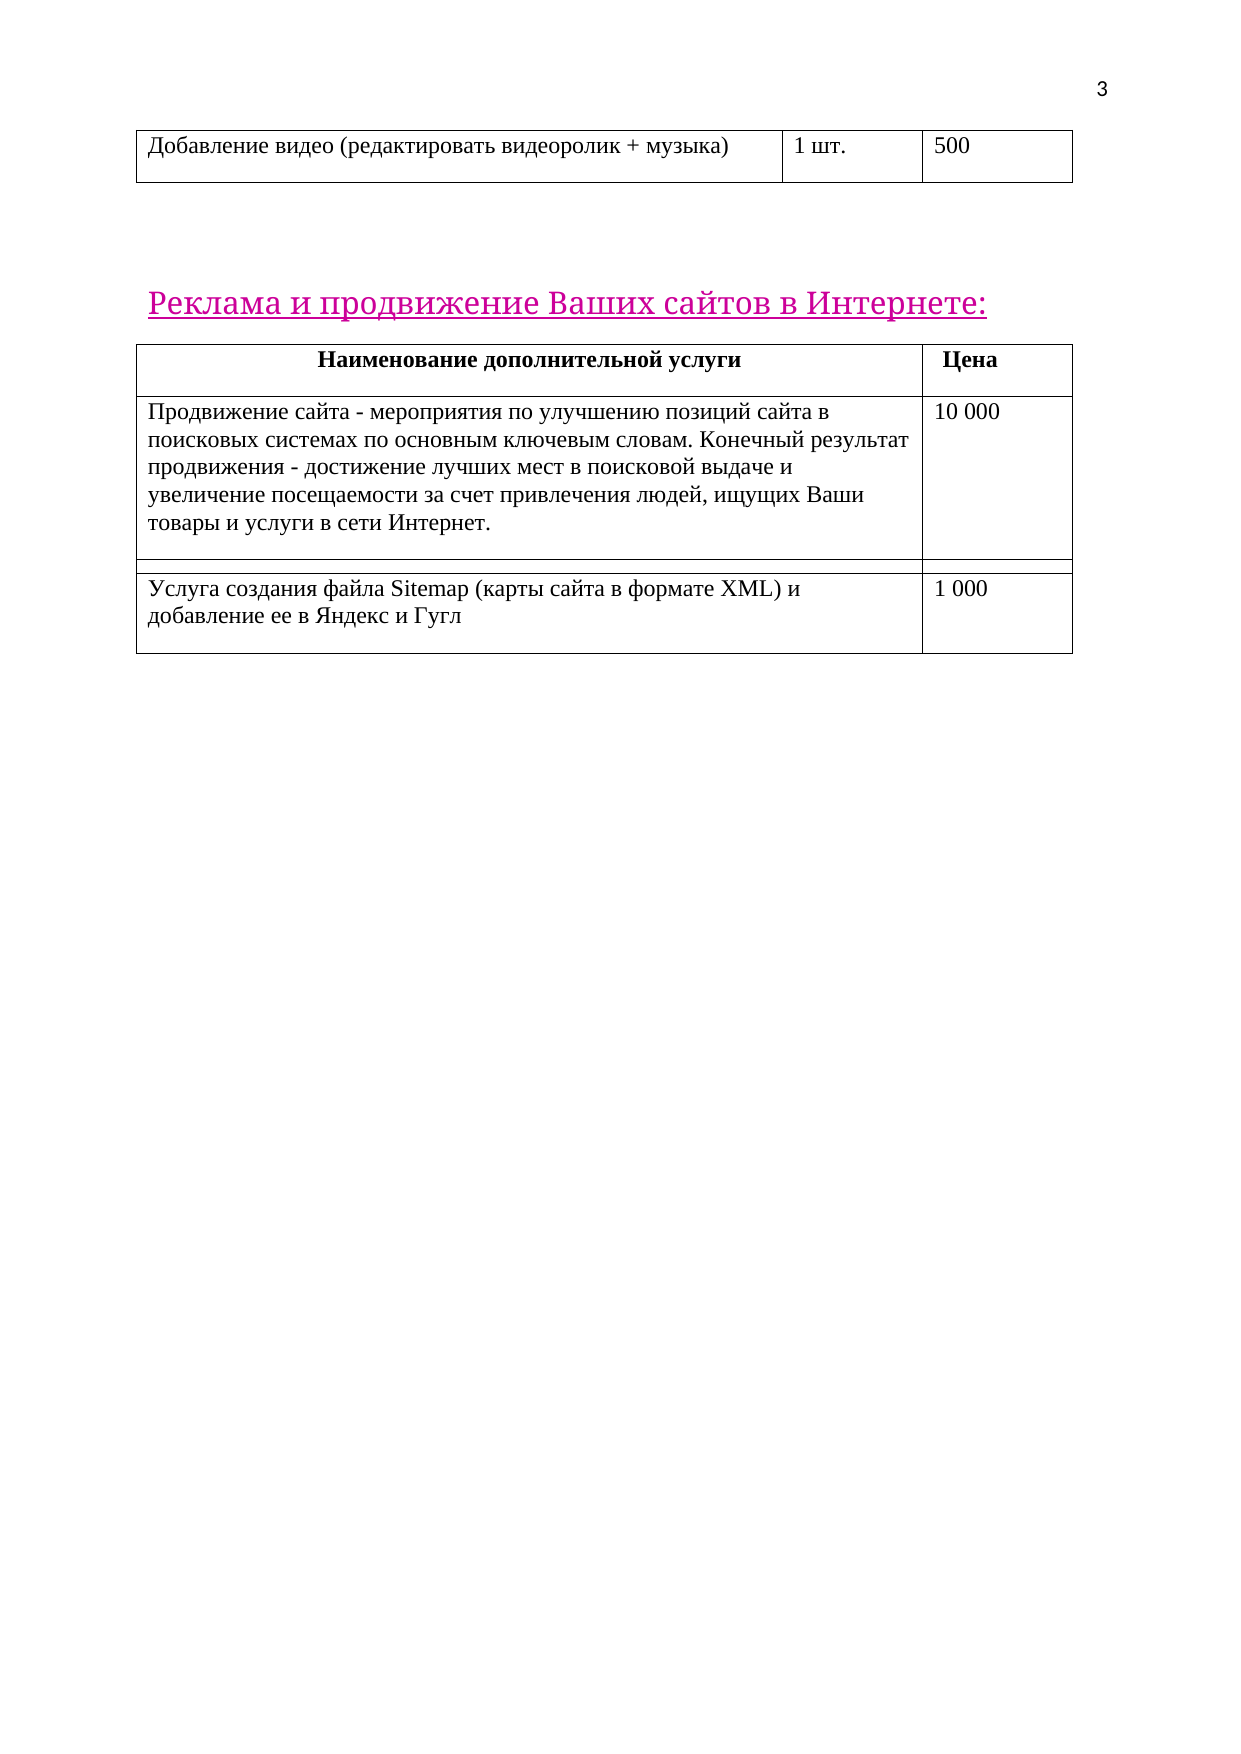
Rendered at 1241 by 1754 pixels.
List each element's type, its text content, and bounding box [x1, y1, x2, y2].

table_cell 500 [923, 131, 1072, 182]
table_header Наименование дополнительной услуги [137, 345, 922, 396]
table_cell Услуга создания файла Sitemap (карты сайта в формате XML) и добавление ее в Яндекс и Гугл [137, 574, 922, 652]
table_cell Продвижение сайта - мероприятия по улучшению позиций сайта в поисковых системах по основным ключевым словам. Конечный результат продвижения - достижение лучших мест в поисковой выдаче и увеличение посещаемости за счет привлечения людей, ищущих Ваши товары и услуги в сети Интернет. [137, 397, 922, 559]
table_cell 1 шт. [783, 131, 922, 182]
table_cell 1 000 [923, 574, 1072, 652]
table_cell [137, 560, 148, 573]
table_cell 10 000 [923, 397, 1072, 559]
table_cell [923, 560, 934, 573]
table_cell [911, 560, 922, 573]
table_cell Добавление видео (редактировать видеоролик + музыка) [137, 131, 782, 182]
text Реклама и продвижение Ваших сайтов в Интернете: [148, 281, 1107, 323]
table_cell [1061, 560, 1072, 573]
table_header Цена, руб. [923, 345, 1072, 396]
